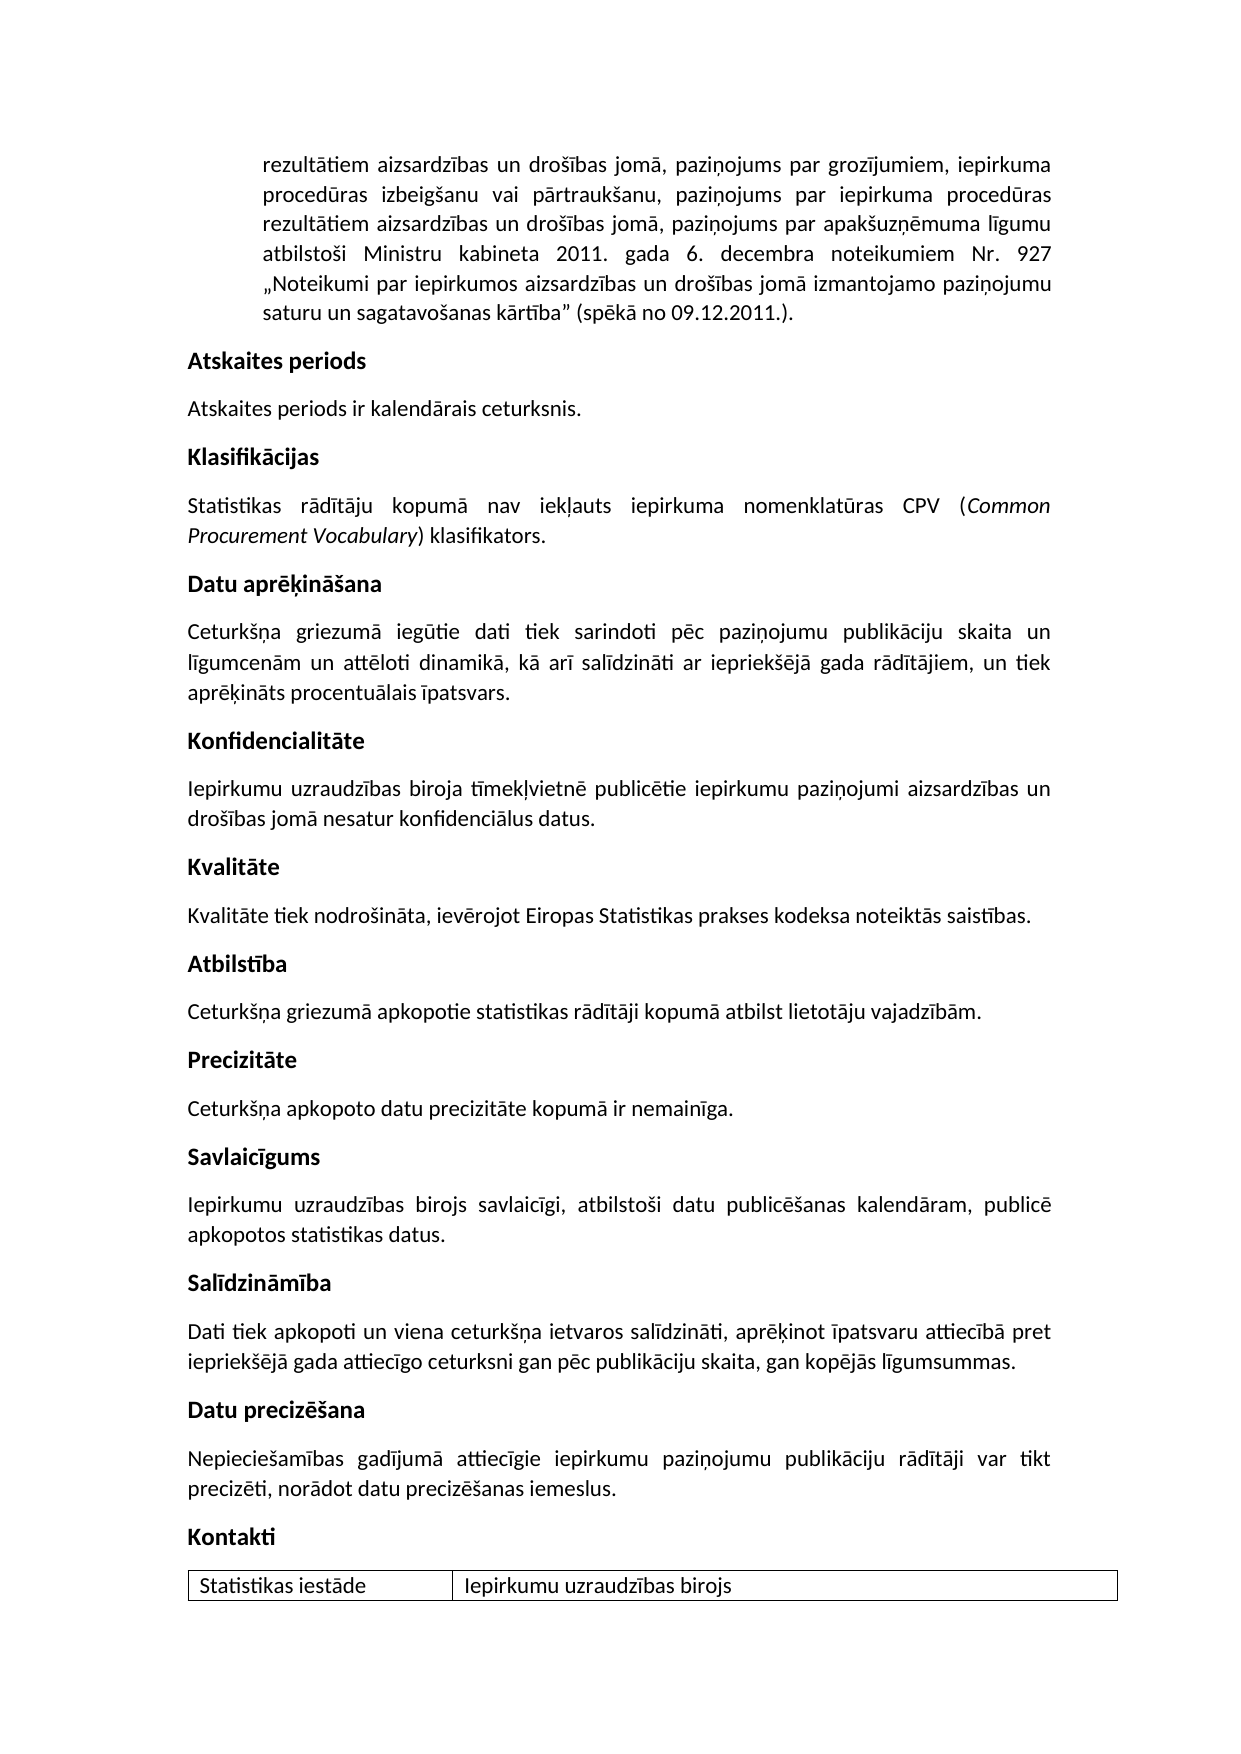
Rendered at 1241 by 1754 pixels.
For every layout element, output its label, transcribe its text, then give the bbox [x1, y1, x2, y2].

text Ceturkšņa griezumā iegūtie dati tiek sarindoti pēc paziņojumu publikāciju skaita un līgumcenām un attēloti dinamikā, kā arī salīdzināti ar iepriekšējā gada rādītājiem, un tiek aprēķināts procentuālais īpatsvars. [187, 617, 1053, 706]
text Ceturkšņa apkopoto datu precizitāte kopumā ir nemainīga. [187, 1094, 1053, 1122]
text Kvalitāte tiek nodrošināta, ievērojot Eiropas Statistikas prakses kodeksa noteiktās saistības. [187, 901, 1053, 929]
text Konfidencialitāte [187, 725, 1053, 755]
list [225, 150, 1053, 326]
text Klasifikācijas [187, 441, 1053, 472]
text Datu precizēšana [187, 1394, 1053, 1425]
text Atskaites periods [187, 345, 1053, 375]
text Iepirkumu uzraudzības birojs savlaicīgi, atbilstoši datu publicēšanas kalendāram, publicē apkopotos statistikas datus. [187, 1190, 1053, 1249]
text Atskaites periods ir kalendārais ceturksnis. [187, 394, 1053, 422]
text Statistikas rādītāju kopumā nav iekļauts iepirkuma nomenklatūras CPV (Common Procurement Vocabulary) klasifikators. [187, 491, 1053, 549]
text Atbilstība [187, 948, 1053, 978]
text Datu aprēķināšana [187, 568, 1053, 598]
text Savlaicīgums [187, 1141, 1053, 1171]
text Precizitāte [187, 1044, 1053, 1075]
text Dati tiek apkopoti un viena ceturkšņa ietvaros salīdzināti, aprēķinot īpatsvaru attiecībā pret iepriekšējā gada attiecīgo ceturksni gan pēc publikāciju skaita, gan kopējās līgumsummas. [187, 1317, 1053, 1375]
table_header Statistikas iestāde [189, 1571, 452, 1599]
text Kvalitāte [187, 851, 1053, 882]
text Iepirkumu uzraudzības biroja tīmekļvietnē publicētie iepirkumu paziņojumi aizsardzības un drošības jomā nesatur konfidenciālus datus. [187, 774, 1053, 833]
table_header Iepirkumu uzraudzības birojs [453, 1571, 1117, 1599]
text Ceturkšņa griezumā apkopotie statistikas rādītāji kopumā atbilst lietotāju vajadzībām. [187, 997, 1053, 1026]
text Salīdzināmība [187, 1267, 1053, 1298]
text Nepieciešamības gadījumā attiecīgie iepirkumu paziņojumu publikāciju rādītāji var tikt precizēti, norādot datu precizēšanas iemeslus. [187, 1444, 1053, 1502]
text Kontakti [187, 1521, 1053, 1551]
